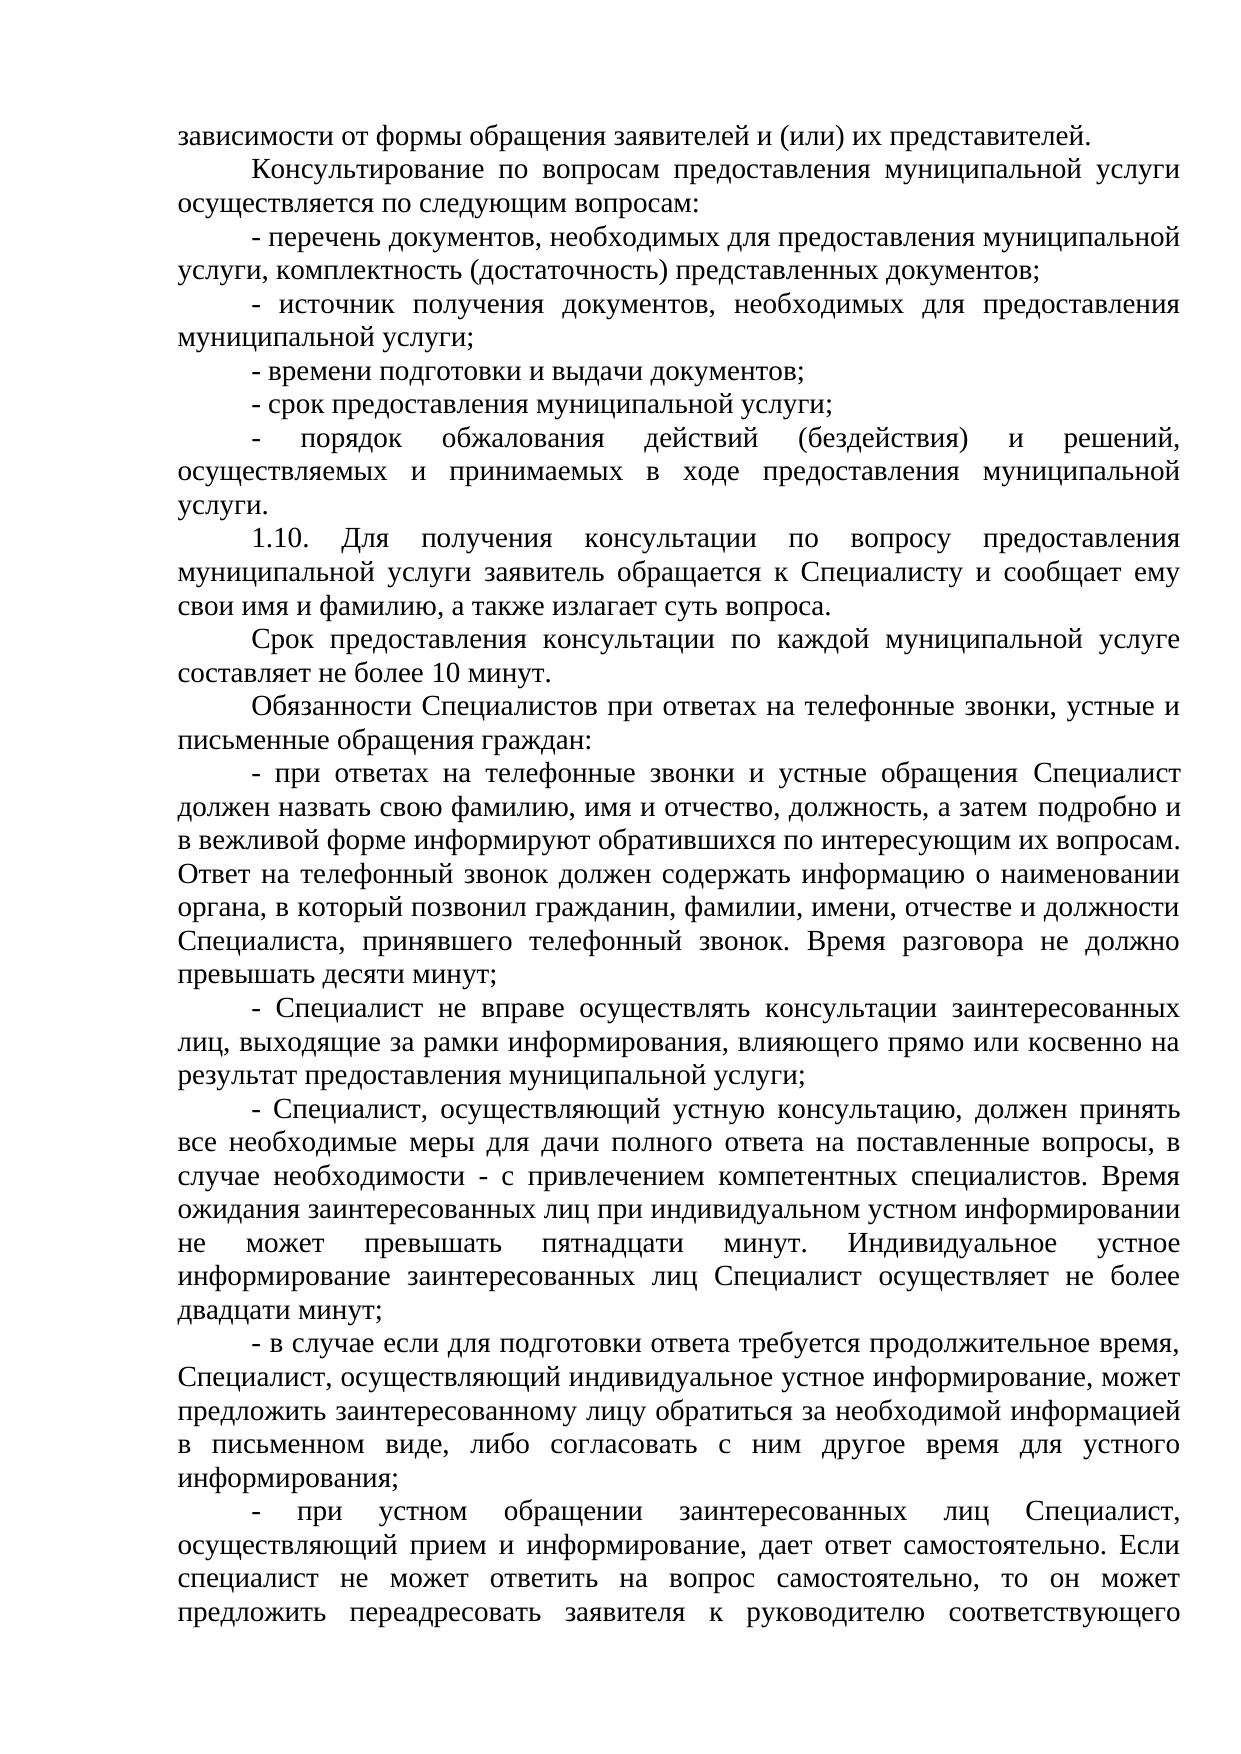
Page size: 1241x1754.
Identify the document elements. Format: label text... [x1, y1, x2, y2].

text - срок предоставления муниципальной услуги; [177, 386, 1181, 420]
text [177, 118, 1181, 152]
text - перечень документов, необходимых для предоставления муниципальной услуги, комплектность (достаточность) представленных документов; [177, 219, 1181, 286]
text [177, 1493, 1181, 1627]
text - порядок обжалования действий (бездействия) и решений, осуществляемых и принимаемых в ходе предоставления муниципальной услуги. [177, 420, 1181, 521]
text Срок предоставления консультации по каждой муниципальной услуге составляет не более 10 минут. [177, 621, 1181, 688]
text 1.10. Для получения консультации по вопросу предоставления муниципальной услуги заявитель обращается к Специалисту и сообщает ему свои имя и фамилию, а также излагает суть вопроса. [177, 521, 1181, 621]
text - времени подготовки и выдачи документов; [177, 353, 1181, 386]
text Обязанности Специалистов при ответах на телефонные звонки, устные и письменные обращения граждан: [177, 688, 1181, 755]
text - в случае если для подготовки ответа требуется продолжительное время, Специалист, осуществляющий индивидуальное устное информирование, может предложить заинтересованному лицу обратиться за необходимой информацией в письменном виде, либо согласовать с ним другое время для устного информирования; [177, 1326, 1181, 1493]
text - источник получения документов, необходимых для предоставления муниципальной услуги; [177, 286, 1181, 353]
text - Специалист, осуществляющий устную консультацию, должен принять все необходимые меры для дачи полного ответа на поставленные вопросы, в случае необходимости - с привлечением компетентных специалистов. Время ожидания заинтересованных лиц при индивидуальном устном информировании не может превышать пятнадцати минут. Индивидуальное устное информирование заинтересованных лиц Специалист осуществляет не более двадцати минут; [177, 1091, 1181, 1326]
text Консультирование по вопросам предоставления муниципальной услуги осуществляется по следующим вопросам: [177, 152, 1181, 219]
text - Специалист не вправе осуществлять консультации заинтересованных лиц, выходящие за рамки информирования, влияющего прямо или косвенно на результат предоставления муниципальной услуги; [177, 990, 1181, 1091]
text - при ответах на телефонные звонки и устные обращения Специалист должен назвать свою фамилию, имя и отчество, должность, а затем подробно и в вежливой форме информируют обратившихся по интересующим их вопросам. Ответ на телефонный звонок должен содержать информацию о наименовании органа, в который позвонил гражданин, фамилии, имени, отчестве и должности Специалиста, принявшего телефонный звонок. Время разговора не должно превышать десяти минут; [177, 755, 1181, 990]
